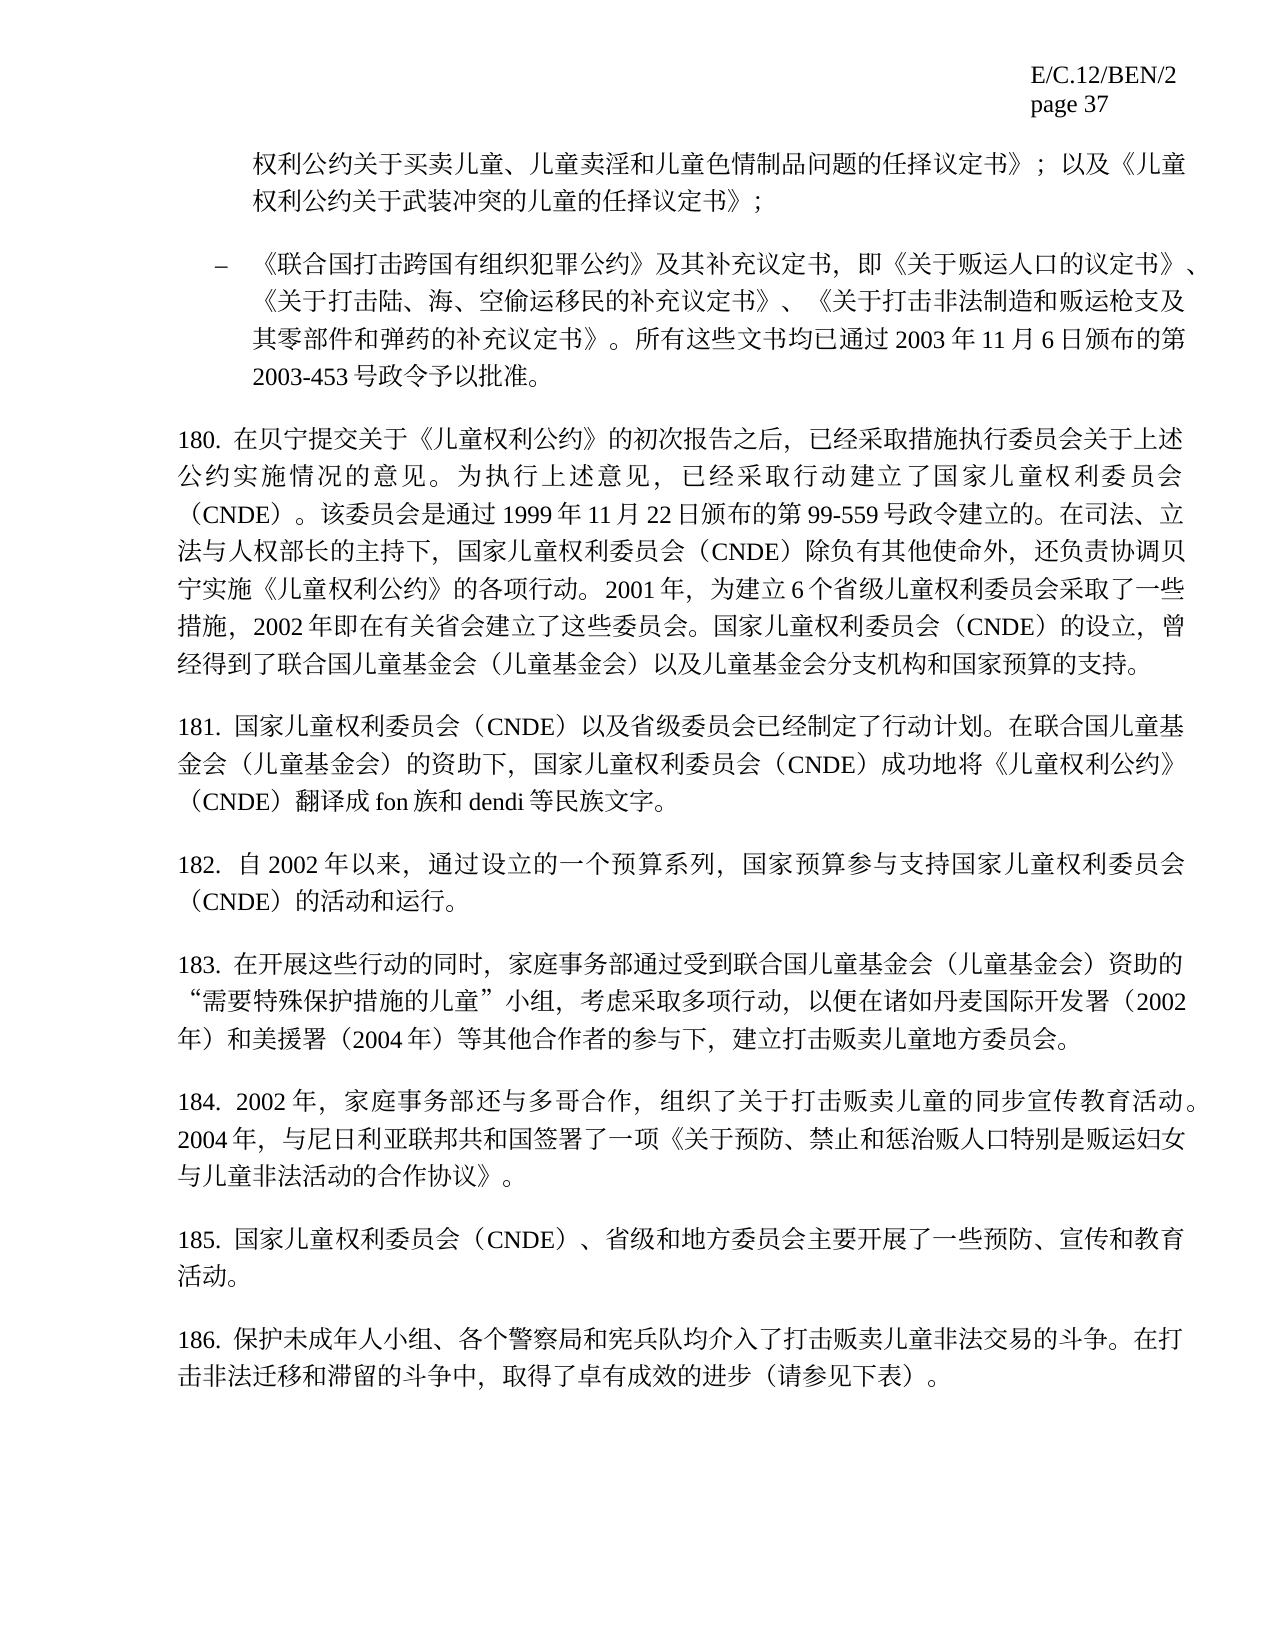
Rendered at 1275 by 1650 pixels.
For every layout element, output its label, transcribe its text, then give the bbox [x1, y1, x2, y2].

text 184. 2002年，家庭事务部还与多哥合作，组织了关于打击贩卖儿童的同步宣传教育活动。2004年，与尼日利亚联邦共和国签署了一项《关于预防、禁止和惩治贩人口特别是贩运妇女与儿童非法活动的合作协议》。 [177, 1080, 1186, 1193]
text 183. 在开展这些行动的同时，家庭事务部通过受到联合国儿童基金会（儿童基金会）资助的“需要特殊保护措施的儿童”小组，考虑采取多项行动，以便在诸如丹麦国际开发署（2002年）和美援署（2004年）等其他合作者的参与下，建立打击贩卖儿童地方委员会。 [177, 943, 1186, 1055]
text 182. 自2002年以来，通过设立的一个预算系列，国家预算参与支持国家儿童权利委员会（CNDE）的活动和运行。 [177, 843, 1186, 918]
text 185. 国家儿童权利委员会（CNDE）、省级和地方委员会主要开展了一些预防、宣传和教育活动。 [177, 1218, 1186, 1293]
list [215, 143, 1186, 218]
text 180. 在贝宁提交关于《儿童权利公约》的初次报告之后，已经采取措施执行委员会关于上述公约实施情况的意见。为执行上述意见，已经采取行动建立了国家儿童权利委员会（CNDE）。该委员会是通过1999年11月22日颁布的第99-559号政令建立的。在司法、立法与人权部长的主持下，国家儿童权利委员会（CNDE）除负有其他使命外，还负责协调贝宁实施《儿童权利公约》的各项行动。2001年，为建立6个省级儿童权利委员会采取了一些措施，2002年即在有关省会建立了这些委员会。国家儿童权利委员会（CNDE）的设立，曾经得到了联合国儿童基金会（儿童基金会）以及儿童基金会分支机构和国家预算的支持。 [177, 418, 1186, 680]
text 186. 保护未成年人小组、各个警察局和宪兵队均介入了打击贩卖儿童非法交易的斗争。在打击非法迁移和滞留的斗争中，取得了卓有成效的进步（请参见下表）。 [177, 1318, 1186, 1393]
text 181. 国家儿童权利委员会（CNDE）以及省级委员会已经制定了行动计划。在联合国儿童基金会（儿童基金会）的资助下，国家儿童权利委员会（CNDE）成功地将《儿童权利公约》（CNDE）翻译成fon族和dendi等民族文字。 [177, 705, 1186, 818]
list 《联合国打击跨国有组织犯罪公约》及其补充议定书，即《关于贩运人口的议定书》、《关于打击陆、海、空偷运移民的补充议定书》、《关于打击非法制造和贩运枪支及其零部件和弹药的补充议定书》。所有这些文书均已通过2003年11月6日颁布的第2003-453号政令予以批准。 [215, 243, 1186, 393]
